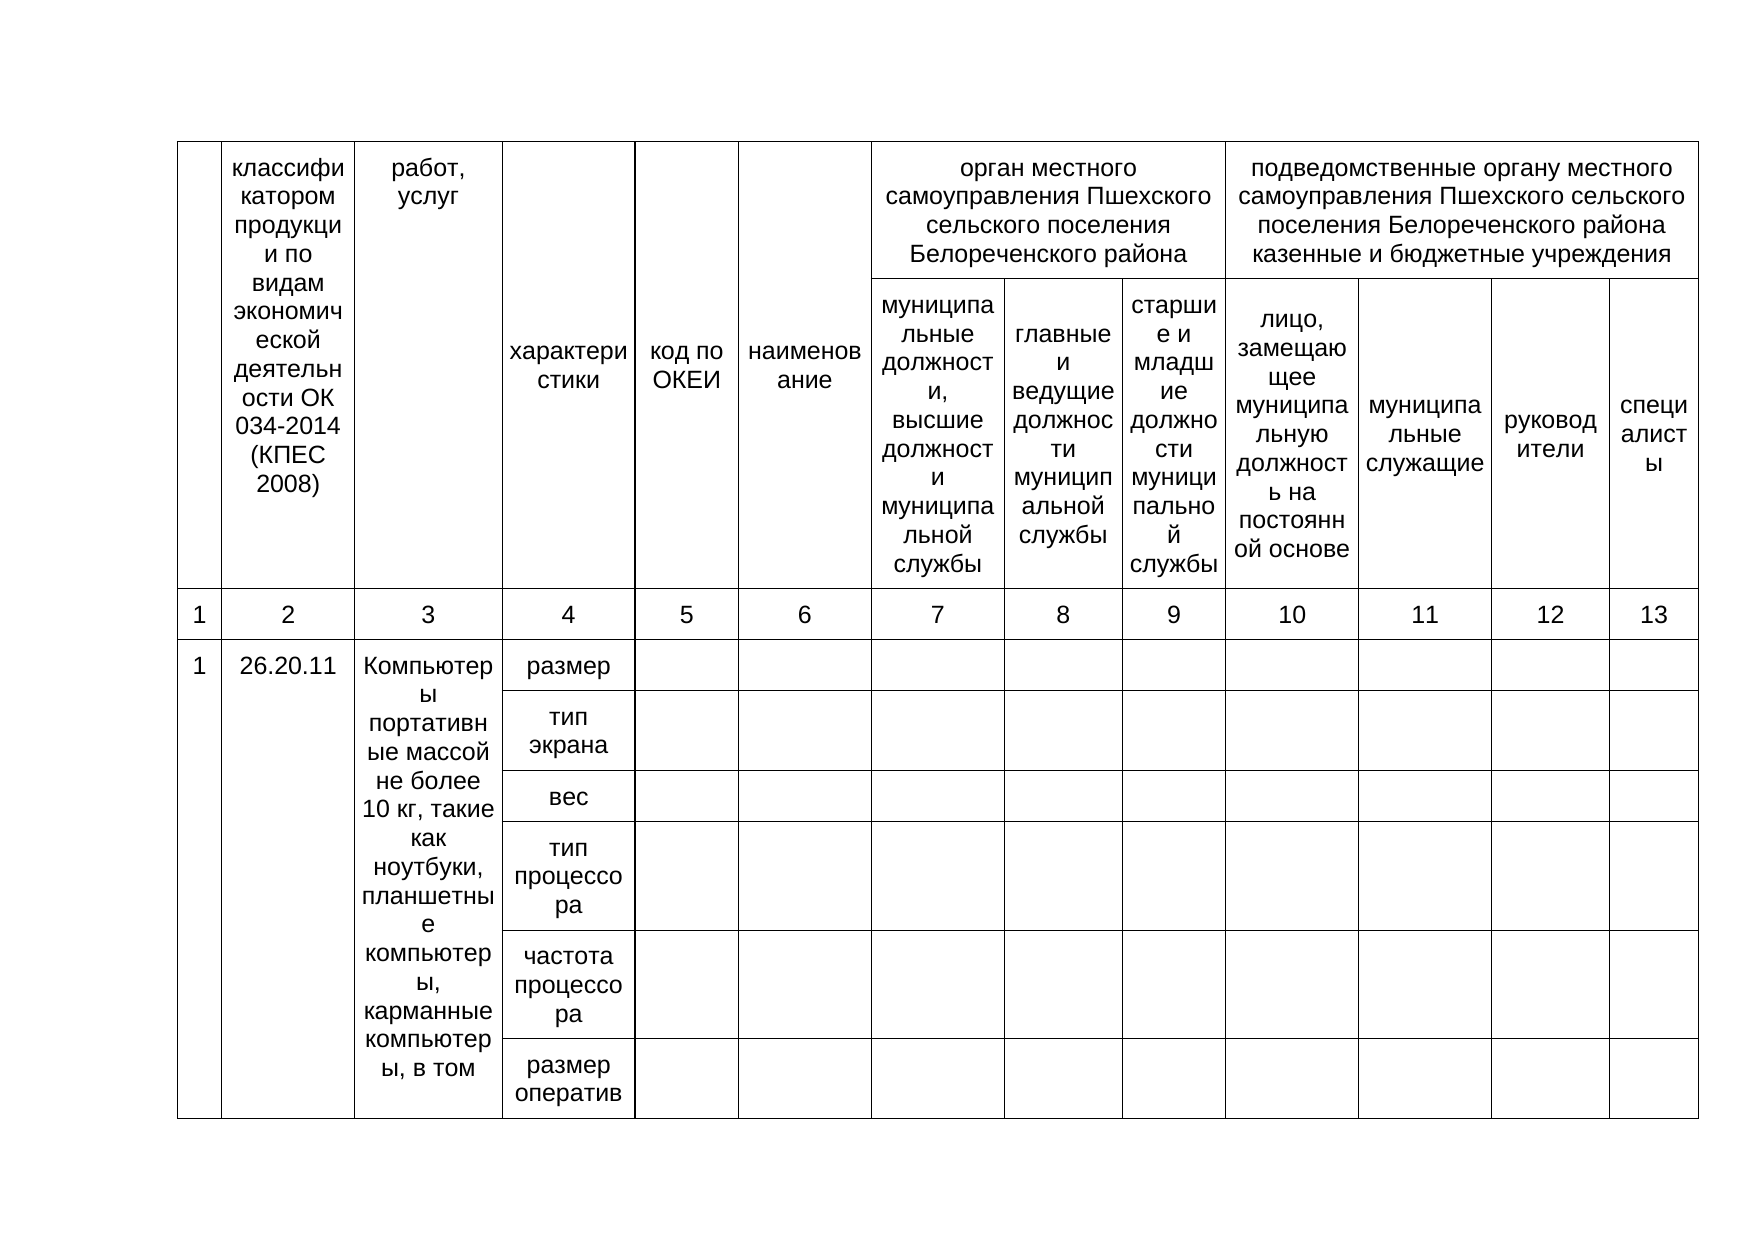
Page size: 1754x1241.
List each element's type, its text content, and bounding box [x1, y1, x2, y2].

table_cell [1123, 691, 1225, 770]
table_cell [1123, 771, 1225, 821]
table_cell подведомственные органу местного самоуправления Пшехского сельского поселения Белореченского района казенные и бюджетные учреждения [1226, 142, 1698, 278]
table_cell [872, 640, 1004, 690]
table_cell [872, 771, 1004, 821]
table_cell 13 [1610, 589, 1698, 639]
table_cell Компьютеры портативные массой не более , такие как ноутбуки, планшетные компьютеры, карманные компьютеры, в том числе совмещающие функции мобильного телефонного аппарата, электронные записные книжки и аналогичная компьютерная техника. Пояснения по требуемой продукции: ноутбуки, планшетные компьютеры [355, 640, 502, 1118]
table_cell [1492, 822, 1609, 929]
table_cell муниципальные должности, высшие должности муниципальной службы [872, 279, 1004, 588]
table_cell [872, 931, 1004, 1038]
table_cell руководители [1492, 279, 1609, 588]
table_cell вес [503, 771, 634, 821]
table_cell [872, 822, 1004, 929]
table_cell 2 [222, 589, 354, 639]
table_cell [636, 771, 738, 821]
table_cell [1610, 771, 1698, 821]
table_cell [1359, 771, 1491, 821]
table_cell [503, 1039, 634, 1118]
table_cell специалисты [1610, 279, 1698, 588]
table_cell 1 [178, 640, 221, 1118]
table_cell 11 [1359, 589, 1491, 639]
table_cell частота процессора [503, 931, 634, 1038]
table_cell [1226, 640, 1358, 690]
table_cell [739, 1039, 871, 1118]
table_cell [739, 640, 871, 690]
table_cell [503, 142, 634, 588]
table_cell [1226, 691, 1358, 770]
table_cell [1123, 822, 1225, 929]
table_cell [636, 822, 738, 929]
table_cell [1359, 640, 1491, 690]
table_cell [1492, 691, 1609, 770]
table_cell [636, 1039, 738, 1118]
table_cell тип процессора [503, 822, 634, 929]
table_cell [739, 822, 871, 929]
table_cell [1226, 931, 1358, 1038]
table_cell [1359, 691, 1491, 770]
table_cell 7 [872, 589, 1004, 639]
table_cell код по ОКЕИ [636, 142, 738, 588]
table_cell [1492, 771, 1609, 821]
table_cell 26.20.11 [222, 640, 354, 1118]
table_cell [1359, 1039, 1491, 1118]
table_cell главные и ведущие должности муниципальной службы [1005, 279, 1122, 588]
table_cell [1123, 931, 1225, 1038]
table_cell [872, 1039, 1004, 1118]
table_cell 8 [1005, 589, 1122, 639]
table_cell [1492, 1039, 1609, 1118]
table_cell [1359, 931, 1491, 1038]
table_cell орган местного самоуправления Пшехского сельского поселения Белореченского района [872, 142, 1225, 278]
table_cell лицо, замещающее муниципальную должность на постоянной основе [1226, 279, 1358, 588]
table_cell [1610, 640, 1698, 690]
table_cell [1005, 640, 1122, 690]
table_cell 10 [1226, 589, 1358, 639]
table_cell 4 [503, 589, 634, 639]
table_cell [1610, 822, 1698, 929]
table_cell [1359, 822, 1491, 929]
table_cell [1005, 931, 1122, 1038]
table_cell [739, 771, 871, 821]
table_cell тип экрана [503, 691, 634, 770]
table_cell [739, 931, 871, 1038]
table_cell [1005, 822, 1122, 929]
table_cell [636, 640, 738, 690]
table_cell 9 [1123, 589, 1225, 639]
table_cell [1005, 691, 1122, 770]
table_cell [1610, 1039, 1698, 1118]
table_cell [1226, 1039, 1358, 1118]
table_cell муниципальные служащие [1359, 279, 1491, 588]
table_cell старшие и младшие должности муниципальной службы [1123, 279, 1225, 588]
table_cell 12 [1492, 589, 1609, 639]
table_cell размер [503, 640, 634, 690]
table_cell [1492, 640, 1609, 690]
table_cell [1005, 1039, 1122, 1118]
table_cell 3 [355, 589, 502, 639]
table_cell [1226, 771, 1358, 821]
table_cell [739, 691, 871, 770]
table_cell [1123, 640, 1225, 690]
table_cell [1005, 771, 1122, 821]
table_cell 1 [178, 589, 221, 639]
table_cell 6 [739, 589, 871, 639]
table_cell [1226, 822, 1358, 929]
table_cell наименование [739, 142, 871, 588]
table_cell 5 [636, 589, 738, 639]
table_cell [872, 691, 1004, 770]
table_cell [1123, 1039, 1225, 1118]
table_cell [1610, 691, 1698, 770]
table_cell [1610, 931, 1698, 1038]
table_cell [1492, 931, 1609, 1038]
table_cell [636, 691, 738, 770]
table_cell [636, 931, 738, 1038]
